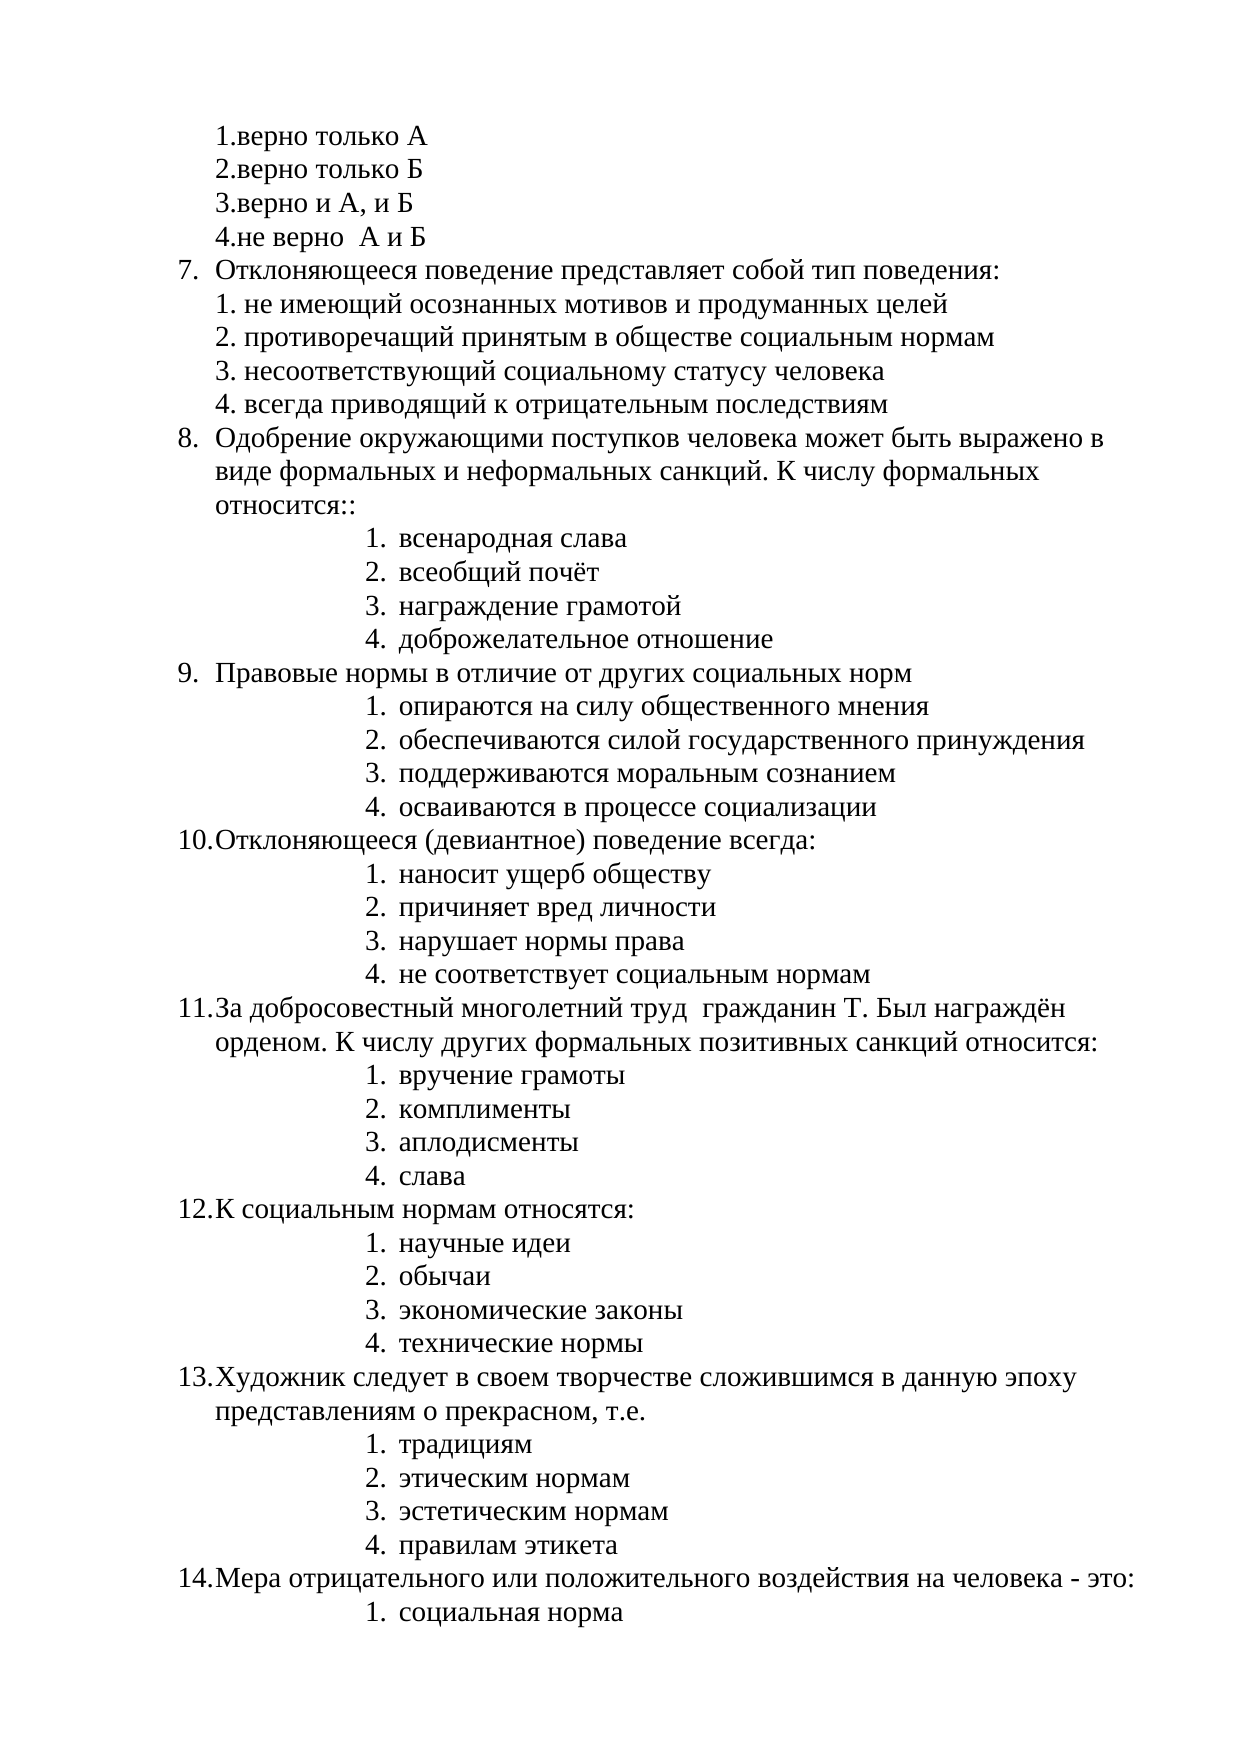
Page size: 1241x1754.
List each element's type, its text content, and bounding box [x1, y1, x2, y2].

list социальная норма [177, 1594, 1152, 1627]
text 3. несоответствующий социальному статусу человека [215, 353, 1152, 386]
list не соответствует социальным нормам [177, 957, 1152, 990]
list Правовые нормы в отличие от других социальных норм [177, 655, 1152, 688]
text 2. противоречащий принятым в обществе социальным нормам [215, 319, 1152, 353]
list нарушает нормы права [177, 923, 1152, 957]
list технические нормы [177, 1326, 1152, 1359]
list осваиваются в процессе социализации [177, 789, 1152, 822]
text 4. всегда приводящий к отрицательным последствиям [215, 386, 1152, 420]
list Отклоняющееся (девиантное) поведение всегда: [177, 822, 1152, 856]
list эстетическим нормам [177, 1493, 1152, 1527]
list экономические законы [177, 1292, 1152, 1326]
list правилам этикета [177, 1527, 1152, 1560]
list К социальным нормам относятся: [177, 1191, 1152, 1225]
list доброжелательное отношение [177, 621, 1152, 655]
list За добросовестный многолетний труд гражданин Т. Был награждён орденом. К числу других формальных позитивных санкций относится: [177, 990, 1152, 1057]
list вручение грамоты [177, 1057, 1152, 1091]
list опираются на силу общественного мнения [177, 688, 1152, 722]
list награждение грамотой [177, 588, 1152, 621]
list наносит ущерб обществу [177, 856, 1152, 889]
list всенародная слава [177, 521, 1152, 554]
text 2.верно только Б [215, 152, 1152, 185]
list всеобщий почёт [177, 554, 1152, 588]
list Художник следует в своем творчестве сложившимся в данную эпоху представлениям о прекрасном, т.е. [177, 1359, 1152, 1426]
list причиняет вред личности [177, 889, 1152, 923]
list слава [177, 1158, 1152, 1191]
list поддерживаются моральным сознанием [177, 755, 1152, 789]
list комплименты [177, 1091, 1152, 1124]
list обычаи [177, 1258, 1152, 1292]
text 1.верно только А [215, 118, 1152, 152]
text 1. не имеющий осознанных мотивов и продуманных целей [215, 286, 1152, 319]
list этическим нормам [177, 1460, 1152, 1493]
list аплодисменты [177, 1124, 1152, 1158]
list Мера отрицательного или положительного воздействия на человека - это: [177, 1560, 1152, 1594]
list обеспечиваются силой государственного принуждения [177, 722, 1152, 755]
text 3.верно и А, и Б [215, 185, 1152, 219]
list традициям [177, 1426, 1152, 1460]
list научные идеи [177, 1225, 1152, 1258]
list Одобрение окружающими поступков человека может быть выражено в виде формальных и неформальных санкций. К числу формальных относится:: [177, 420, 1152, 521]
list Отклоняющееся поведение представляет собой тип поведения: [177, 252, 1152, 286]
text 4.не верно А и Б [215, 219, 1152, 252]
